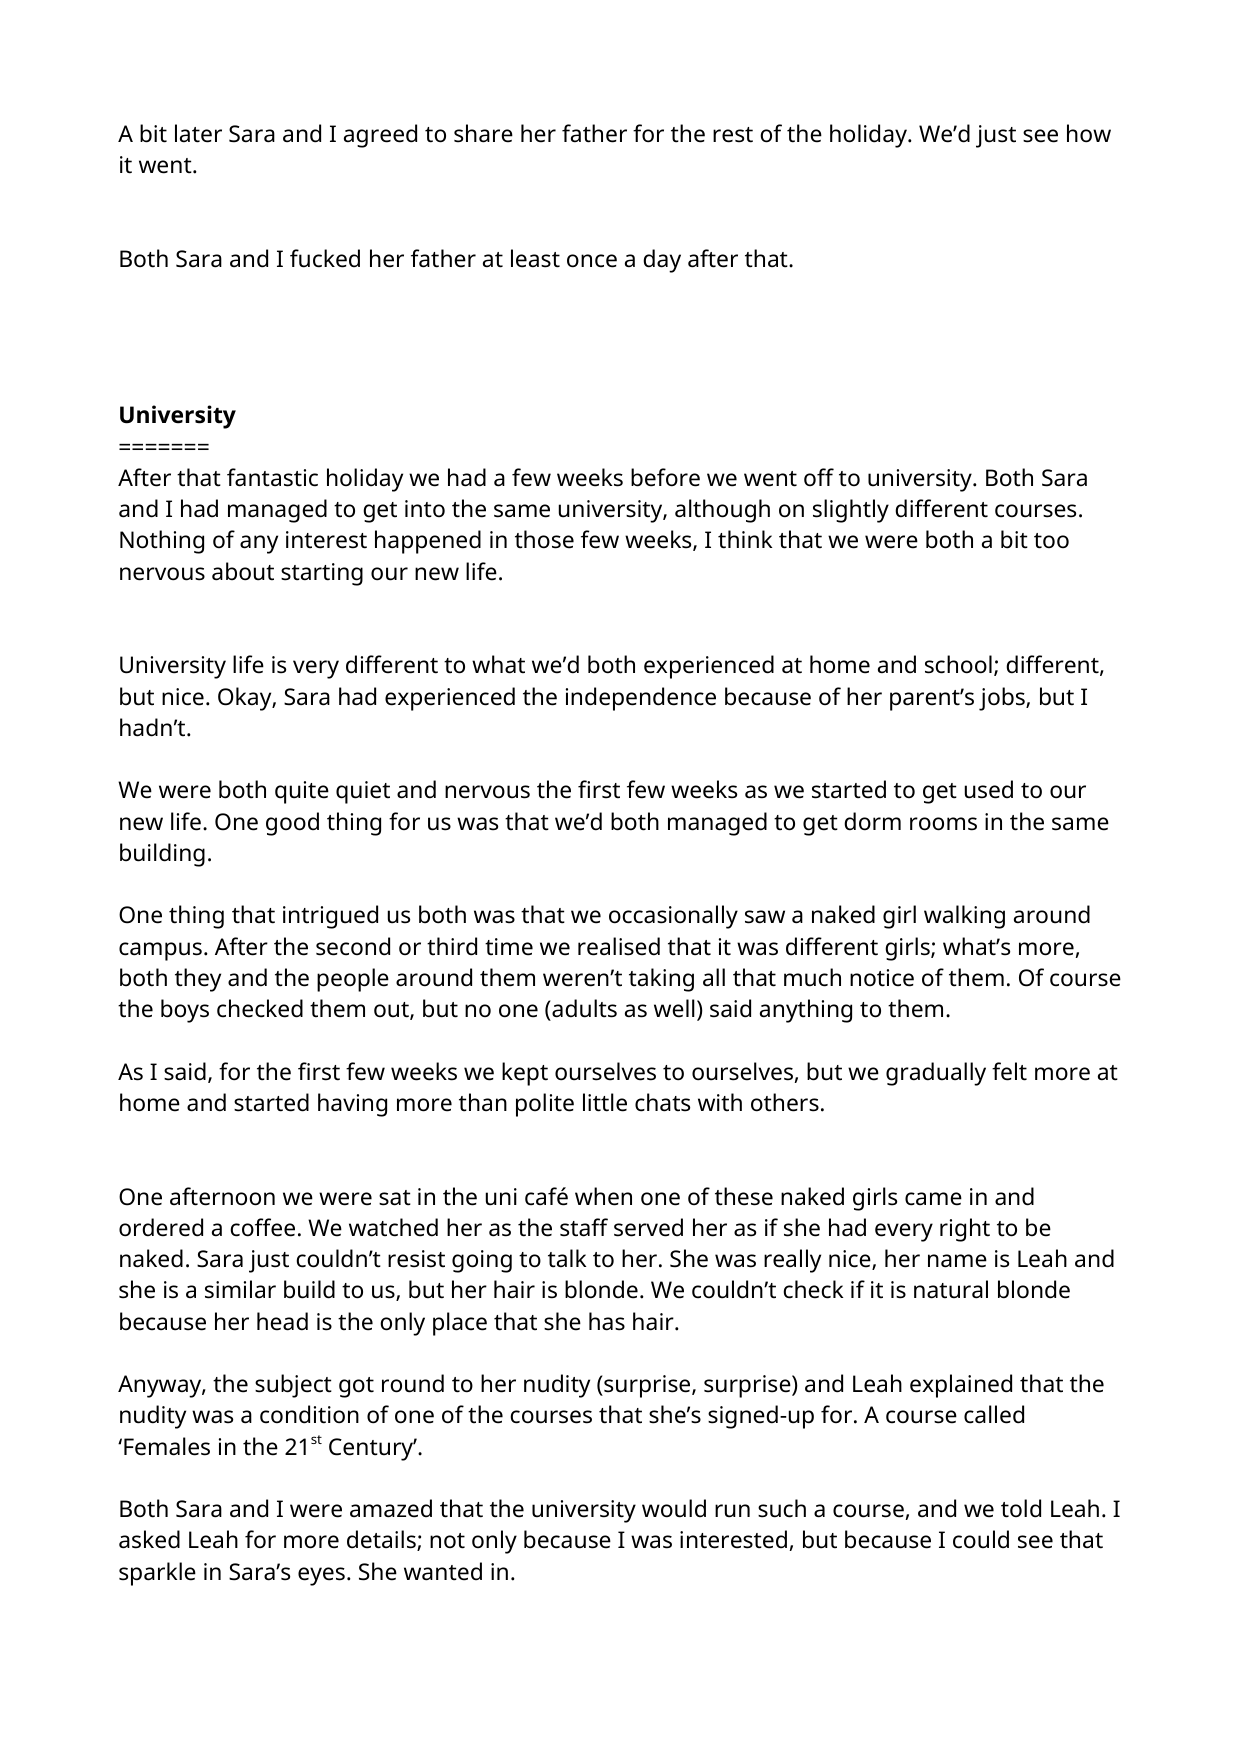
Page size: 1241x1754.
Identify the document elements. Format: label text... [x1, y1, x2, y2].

text University [118, 399, 1122, 431]
text University life is very different to what we’d both experienced at home and school; different, but nice. Okay, Sara had experienced the independence because of her parent’s jobs, but I hadn’t. [118, 649, 1122, 743]
text Both Sara and I were amazed that the university would run such a course, and we told Leah. I asked Leah for more details; not only because I was interested, but because I could see that sparkle in Sara’s eyes. She wanted in. [118, 1493, 1122, 1587]
text We were both quite quiet and nervous the first few weeks as we started to get used to our new life. One good thing for us was that we’d both managed to get dorm rooms in the same building. [118, 774, 1122, 868]
text One thing that intrigued us both was that we occasionally saw a naked girl walking around campus. After the second or third time we realised that it was different girls; what’s more, both they and the people around them weren’t taking all that much notice of them. Of course the boys checked them out, but no one (adults as well) said anything to them. [118, 899, 1122, 1024]
text As I said, for the first few weeks we kept ourselves to ourselves, but we gradually felt more at home and started having more than polite little chats with others. [118, 1056, 1122, 1118]
text A bit later Sara and I agreed to share her father for the rest of the holiday. We’d just see how it went. [118, 118, 1122, 181]
text Anyway, the subject got round to her nudity (surprise, surprise) and Leah explained that the nudity was a condition of one of the courses that she’s signed-up for. A course called ‘Females in the 21st Century’. [118, 1368, 1122, 1462]
text After that fantastic holiday we had a few weeks before we went off to university. Both Sara and I had managed to get into the same university, although on slightly different courses. Nothing of any interest happened in those few weeks, I think that we were both a bit too nervous about starting our new life. [118, 462, 1122, 587]
text One afternoon we were sat in the uni café when one of these naked girls came in and ordered a coffee. We watched her as the staff served her as if she had every right to be naked. Sara just couldn’t resist going to talk to her. She was really nice, her name is Leah and she is a similar build to us, but her hair is blonde. We couldn’t check if it is natural blonde because her head is the only place that she has hair. [118, 1181, 1122, 1337]
text Both Sara and I fucked her father at least once a day after that. [118, 243, 1122, 274]
text ======= [118, 431, 1122, 462]
